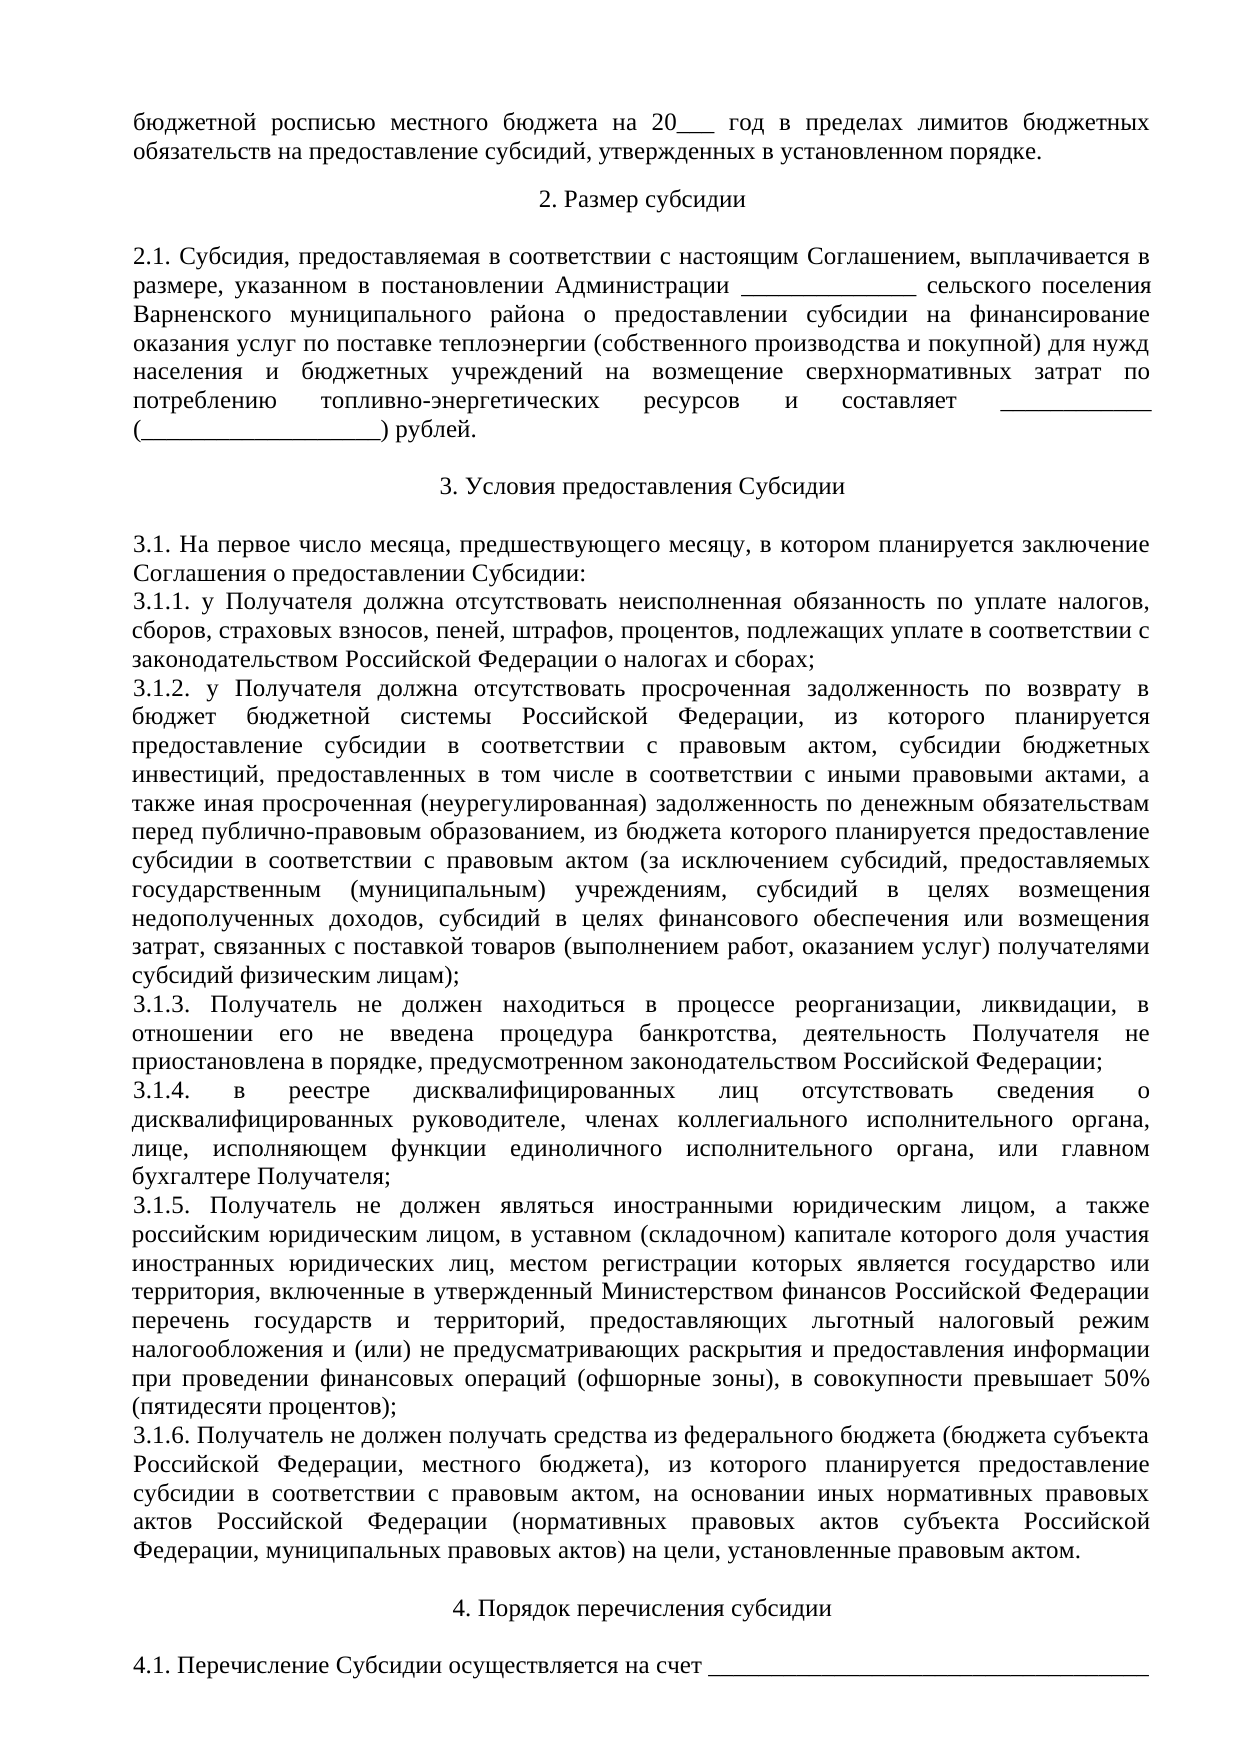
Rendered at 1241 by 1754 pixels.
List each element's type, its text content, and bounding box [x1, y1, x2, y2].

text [133, 107, 1152, 165]
text 2.1. Субсидия, предоставляемая в соответствии с настоящим Соглашением, выплачивается в размере, указанном в постановлении Администрации ______________ сельского поселения Варненского муниципального района о предоставлении субсидии на финансирование оказания услуг по поставке теплоэнергии (собственного производства и покупной) для нужд населения и бюджетных учреждений на возмещение сверхнормативных затрат по потреблению топливно-энергетических ресурсов и составляет ____________ (___________________) рублей. [133, 241, 1152, 443]
text 3.1.2. у Получателя должна отсутствовать просроченная задолженность по возврату в бюджет бюджетной системы Российской Федерации, из которого планируется предоставление субсидии в соответствии с правовым актом, субсидии бюджетных инвестиций, предоставленных в том числе в соответствии с иными правовыми актами, а также иная просроченная (неурегулированная) задолженность по денежным обязательствам перед публично-правовым образованием, из бюджета которого планируется предоставление субсидии в соответствии с правовым актом (за исключением субсидий, предоставляемых государственным (муниципальным) учреждениям, субсидий в целях возмещения недополученных доходов, субсидий в целях финансового обеспечения или возмещения затрат, связанных с поставкой товаров (выполнением работ, оказанием услуг) получателями субсидий физическим лицам); [132, 673, 1152, 989]
text 3.1. На первое число месяца, предшествующего месяцу, в котором планируется заключение Соглашения о предоставлении Субсидии: [133, 529, 1152, 586]
text 3.1.6. Получатель не должен получать средства из федерального бюджета (бюджета субъекта Российской Федерации, местного бюджета), из которого планируется предоставление субсидии в соответствии с правовым актом, на основании иных нормативных правовых актов Российской Федерации (нормативных правовых актов субъекта Российской Федерации, муниципальных правовых актов) на цели, установленные правовым актом. [133, 1420, 1152, 1564]
text 4. Порядок перечисления субсидии [133, 1593, 1152, 1621]
subtitle 2. Размер субсидии [133, 184, 1152, 213]
text 3. Условия предоставления Субсидии [133, 471, 1152, 500]
text 3.1.4. в реестре дисквалифицированных лиц отсутствовать сведения о дисквалифицированных руководителе, членах коллегиального исполнительного органа, лице, исполняющем функции единоличного исполнительного органа, или главном бухгалтере Получателя; [132, 1075, 1152, 1190]
text 4.1. Перечисление Субсидии осуществляется на счет ___________________________________ [133, 1650, 1152, 1679]
text 3.1.3. Получатель не должен находиться в процессе реорганизации, ликвидации, в отношении его не введена процедура банкротства, деятельность Получателя не приостановлена в порядке, предусмотренном законодательством Российской Федерации; [132, 989, 1152, 1075]
text 3.1.1. у Получателя должна отсутствовать неисполненная обязанность по уплате налогов, сборов, страховых взносов, пеней, штрафов, процентов, подлежащих уплате в соответствии с законодательством Российской Федерации о налогах и сборах; [132, 586, 1152, 673]
text 3.1.5. Получатель не должен являться иностранными юридическим лицом, а также российским юридическим лицом, в уставном (складочном) капитале которого доля участия иностранных юридических лиц, местом регистрации которых является государство или территория, включенные в утвержденный Министерством финансов Российской Федерации перечень государств и территорий, предоставляющих льготный налоговый режим налогообложения и (или) не предусматривающих раскрытия и предоставления информации при проведении финансовых операций (офшорные зоны), в совокупности превышает 50% (пятидесяти процентов); [132, 1190, 1152, 1420]
